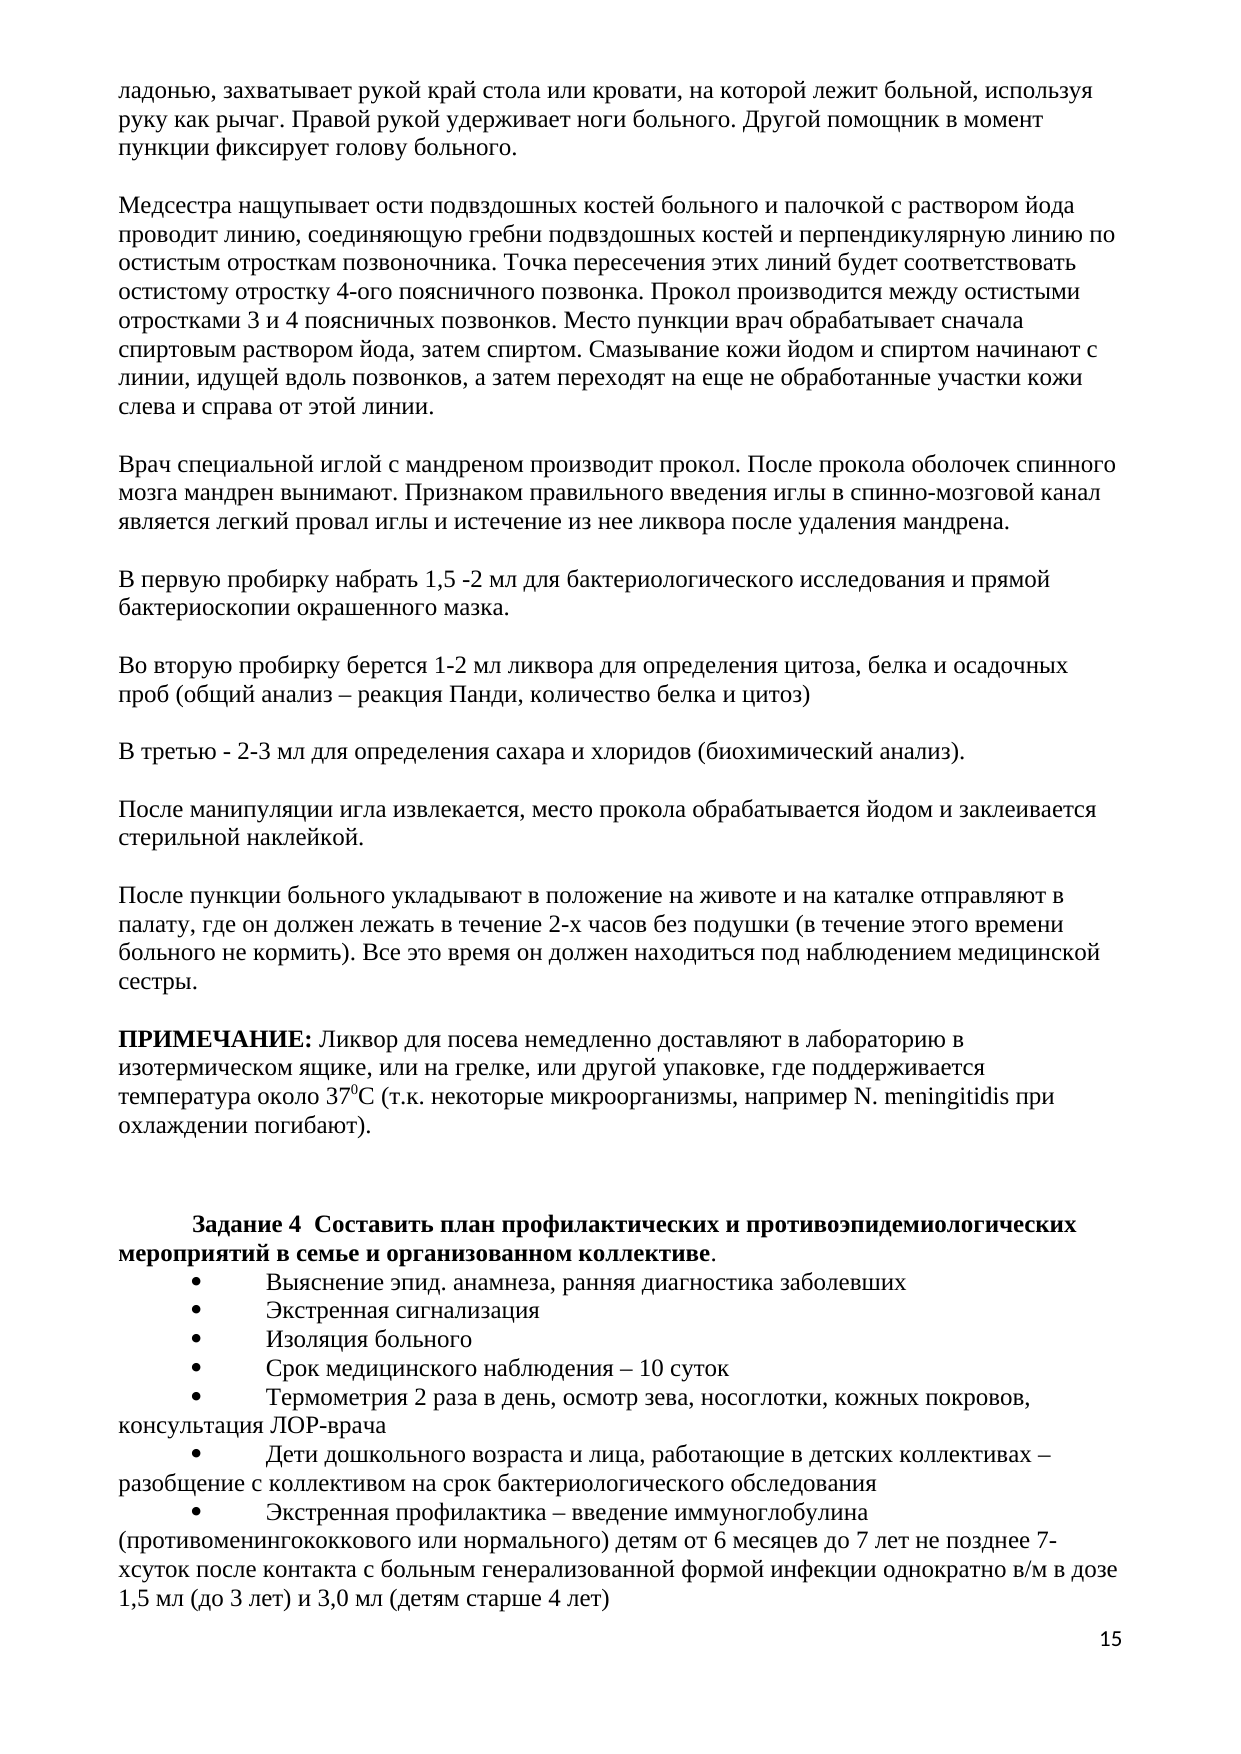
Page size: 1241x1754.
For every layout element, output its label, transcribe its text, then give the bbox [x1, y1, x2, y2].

text Задание 4 Составить план профилактических и противоэпидемиологических мероприятий в семье и организованном коллективе. [118, 1209, 1122, 1267]
list Экстренная профилактика – введение иммуноглобулина (противоменингококкового или нормального) детям от 6 месяцев до 7 лет не позднее 7-хсуток после контакта с больным генерализованной формой инфекции однократно в/м в дозе 1,5 мл (до 3 лет) и 3,0 мл (детям старше 4 лет) [118, 1497, 1122, 1612]
list Дети дошкольного возраста и лица, работающие в детских коллективах – разобщение с коллективом на срок бактериологического обследования [118, 1439, 1122, 1497]
list Изоляция больного [118, 1324, 1122, 1353]
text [118, 75, 1122, 1139]
list Срок медицинского наблюдения – 10 суток [118, 1353, 1122, 1382]
list Термометрия 2 раза в день, осмотр зева, носоглотки, кожных покровов, консультация ЛОР-врача [118, 1382, 1122, 1439]
list Выяснение эпид. анамнеза, ранняя диагностика заболевших [118, 1267, 1122, 1295]
list Экстренная сигнализация [118, 1295, 1122, 1324]
